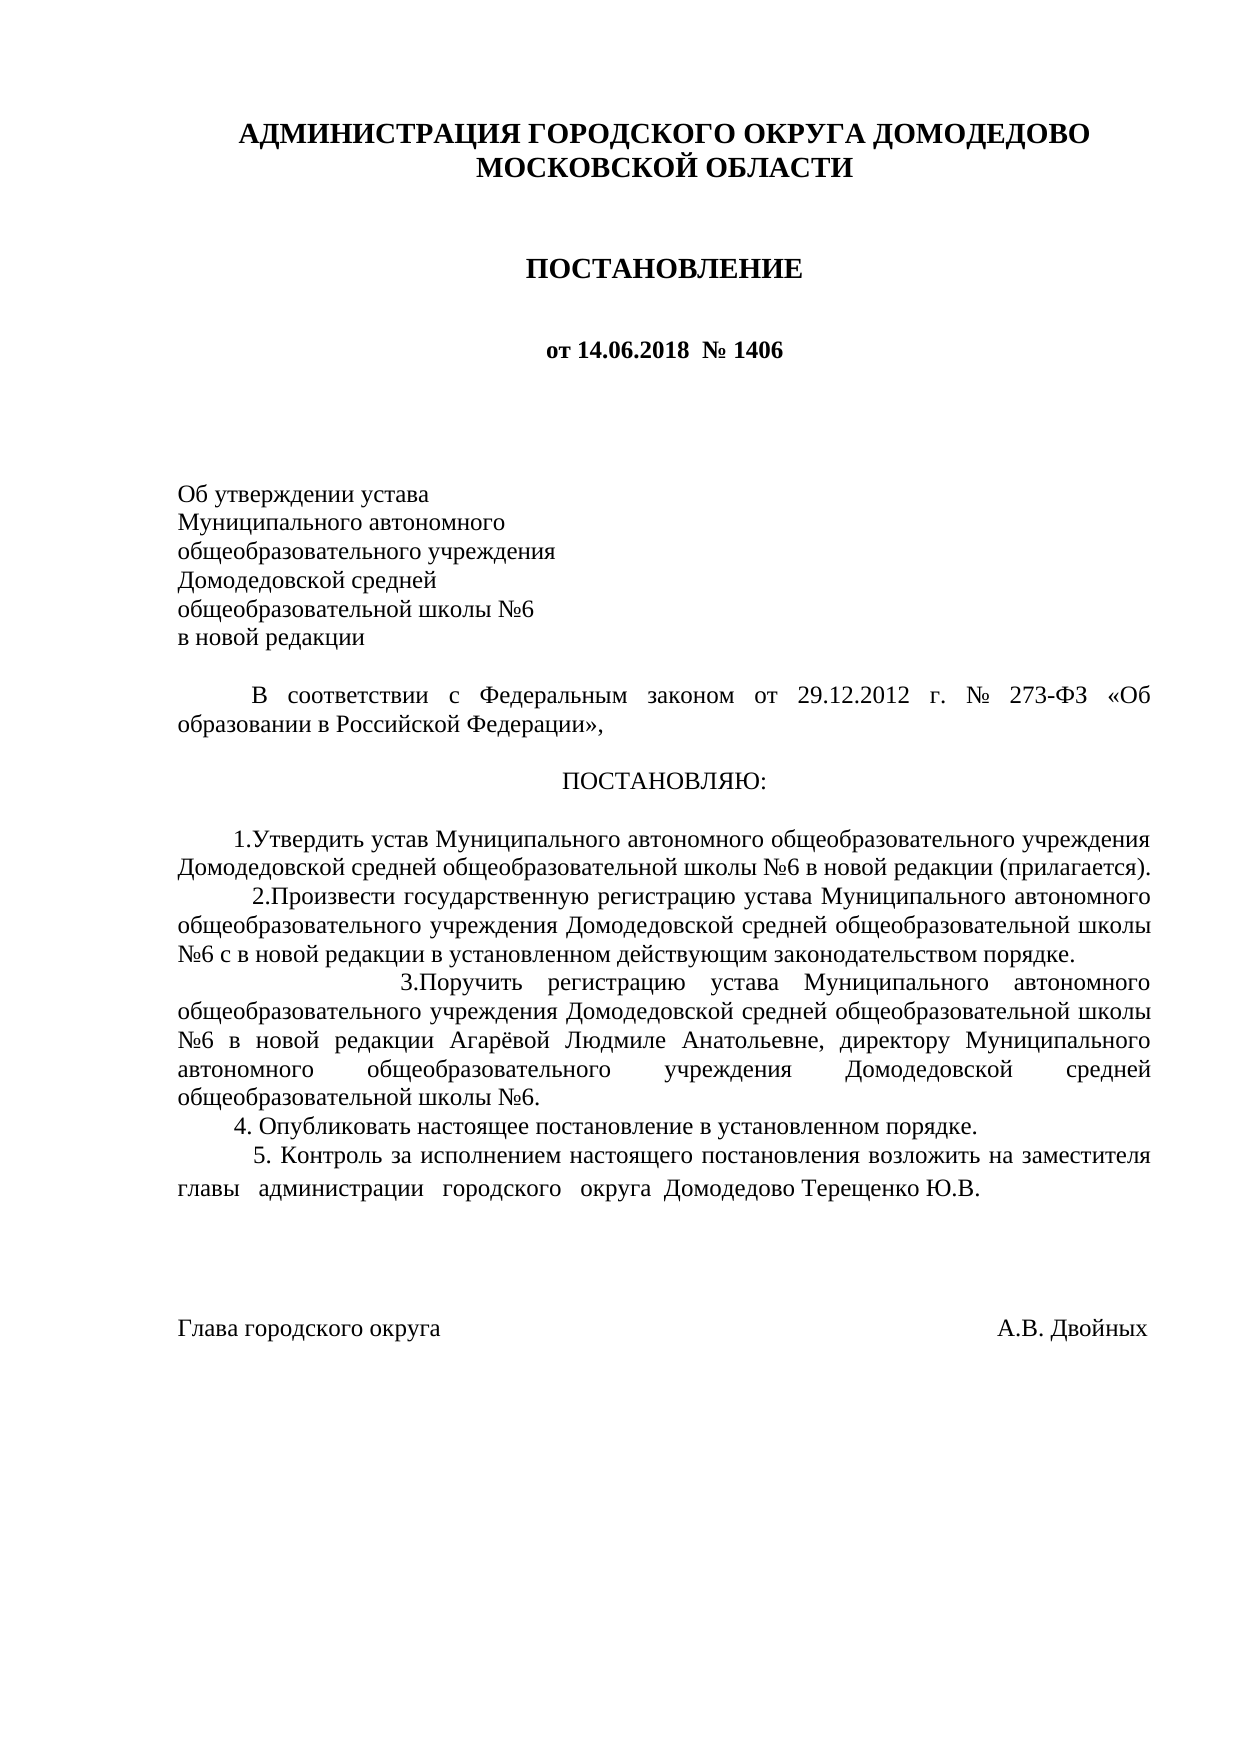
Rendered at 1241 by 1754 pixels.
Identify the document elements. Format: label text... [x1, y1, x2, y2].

text 5. Контроль за исполнением настоящего постановления возложить на заместителя главы администрации городского округа Домодедово Терещенко Ю.В. [177, 1140, 1152, 1202]
text АДМИНИСТРАЦИЯ ГОРОДСКОГО ОКРУГА ДОМОДЕДОВО [177, 117, 1152, 150]
text 1.Утвердить устав Муниципального автономного общеобразовательного учреждения Домодедовской средней общеобразовательной школы №6 в новой редакции (прилагается). [177, 824, 1152, 881]
text ПОСТАНОВЛЯЮ: [177, 766, 1152, 795]
subtitle общеобразовательного учреждения [177, 536, 1152, 565]
text от 14.06.2018 № 1406 [177, 335, 1152, 363]
text 3.Поручить регистрацию устава Муниципального автономного общеобразовательного учреждения Домодедовской средней общеобразовательной школы №6 в новой редакции Агарёвой Людмиле Анатольевне, директору Муниципального автономного общеобразовательного учреждения Домодедовской средней общеобразовательной школы №6. [177, 967, 1152, 1111]
subtitle Об утверждении устава [177, 479, 1152, 507]
text Домодедовской средней [177, 565, 1152, 594]
text общеобразовательной школы №6 [177, 594, 1152, 622]
text Глава городского округа А.В. Двойных [177, 1313, 1152, 1342]
text МОСКОВСКОЙ ОБЛАСТИ [177, 150, 1152, 184]
subtitle Муниципального автономного [177, 507, 1152, 536]
text ПОСТАНОВЛЕНИЕ [177, 251, 1152, 284]
text 2.Произвести государственную регистрацию устава Муниципального автономного общеобразовательного учреждения Домодедовской средней общеобразовательной школы №6 с в новой редакции в установленном действующим законодательством порядке. [177, 881, 1152, 967]
text в новой редакции [177, 622, 1152, 651]
text В соответствии с Федеральным законом от 29.12.2012 г. № 273-ФЗ «Об образовании в Российской Федерации», [177, 680, 1152, 737]
text 4. Опубликовать настоящее постановление в установленном порядке. [177, 1111, 1152, 1140]
